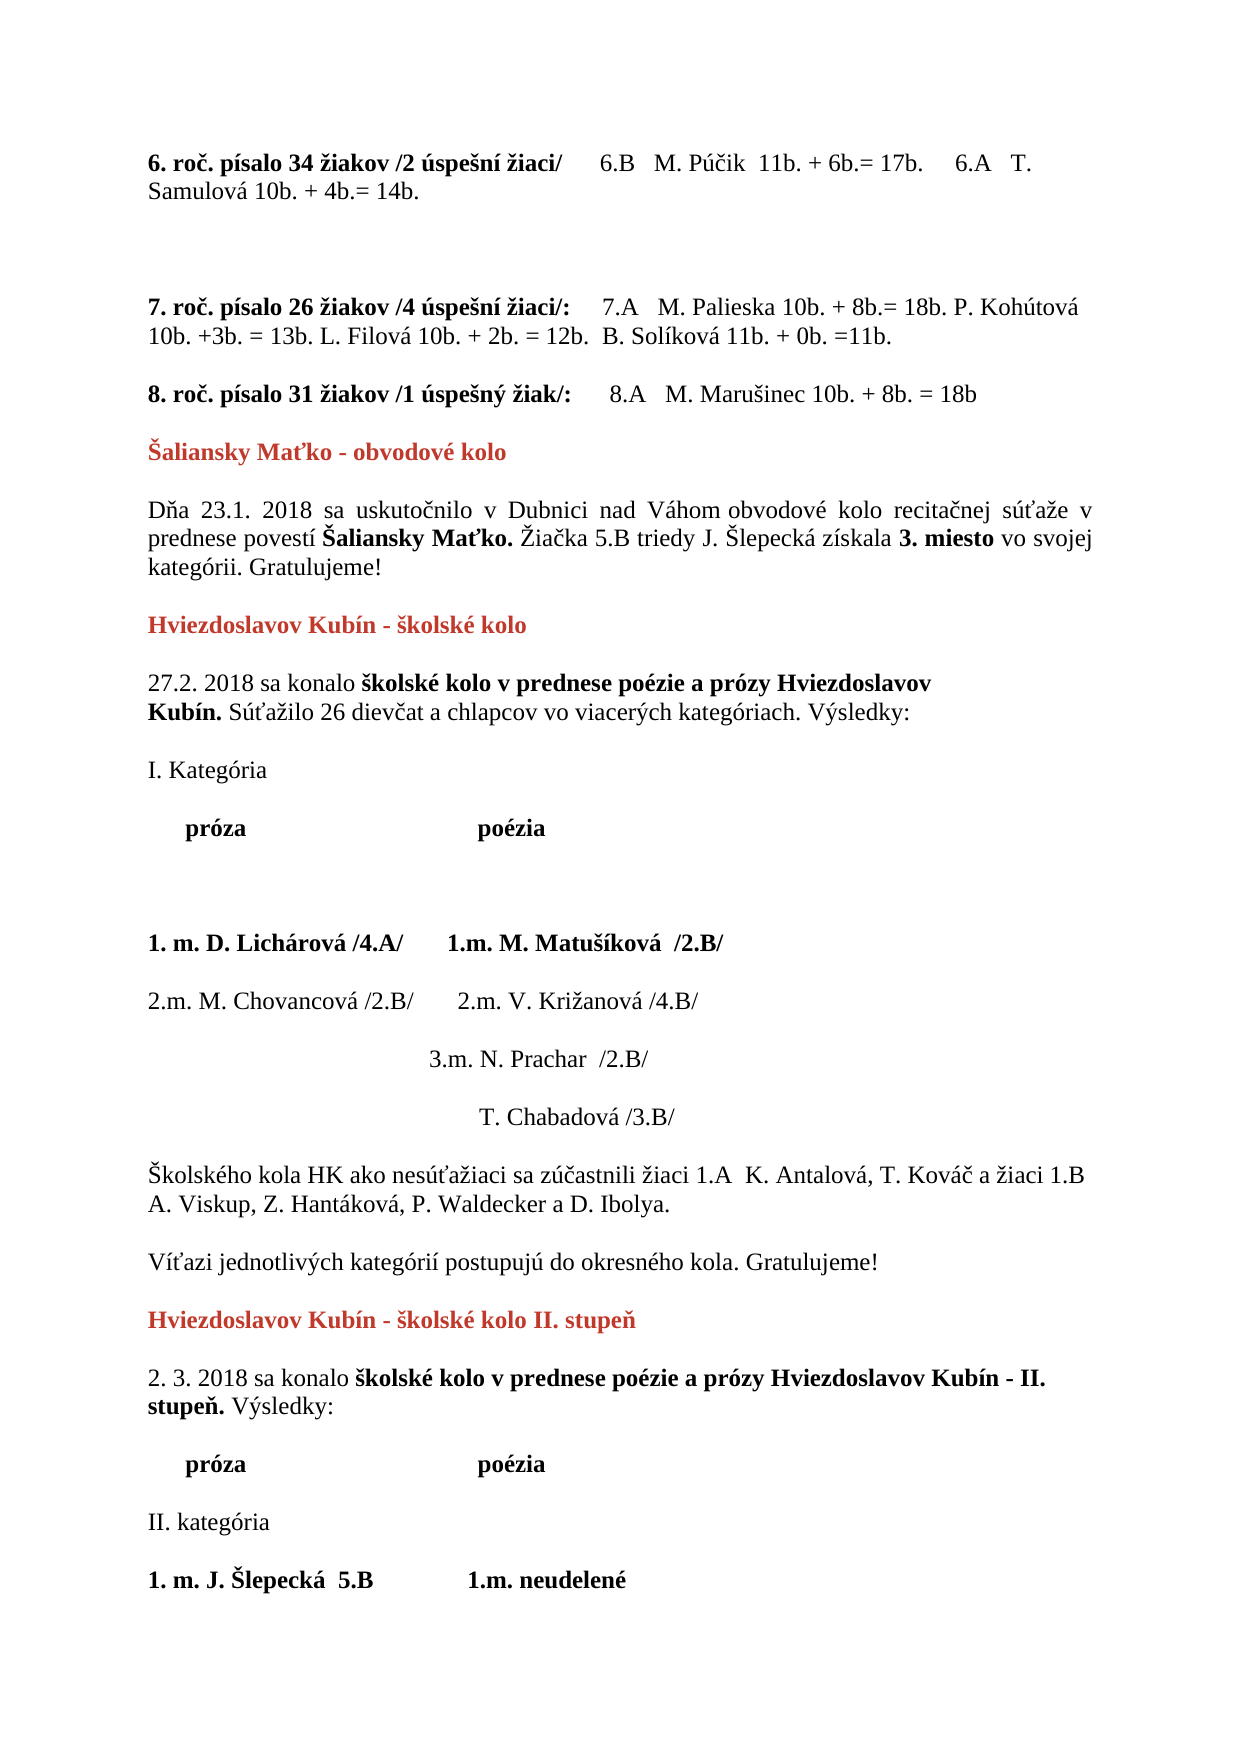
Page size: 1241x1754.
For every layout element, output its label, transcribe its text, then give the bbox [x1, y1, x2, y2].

text 1. m. D. Lichárová /4.A/ 1.m. M. Matušíková /2.B/ [148, 928, 1093, 957]
text 8. roč. písalo 31 žiakov /1 úspešný žiak/: 8.A M. Marušinec 10b. + 8b. = 18b [148, 379, 1093, 408]
text 7. roč. písalo 26 žiakov /4 úspešní žiaci/: 7.A M. Palieska 10b. + 8b.= 18b. P. Kohútová 10b. +3b. = 13b. L. Filová 10b. + 2b. = 12b. B. Solíková 11b. + 0b. =11b. [148, 292, 1093, 350]
text próza poézia [148, 813, 1093, 841]
text 27.2. 2018 sa konalo školské kolo v prednese poézie a prózy Hviezdoslavov Kubín. Súťažilo 26 dievčat a chlapcov vo viacerých kategóriach. Výsledky: [148, 668, 1093, 726]
text Hviezdoslavov Kubín - školské kolo II. stupeň [148, 1305, 1093, 1333]
text próza poézia [148, 1449, 1093, 1478]
text 2. 3. 2018 sa konalo školské kolo v prednese poézie a prózy Hviezdoslavov Kubín - II. stupeň. Výsledky: [148, 1363, 1093, 1420]
text II. kategória [148, 1507, 1093, 1536]
text Hviezdoslavov Kubín - školské kolo [148, 610, 1093, 639]
text Dňa 23.1. 2018 sa uskutočnilo v Dubnici nad Váhom obvodové kolo recitačnej súťaže v prednese povestí Šaliansky Maťko. Žiačka 5.B triedy J. Šlepecká získala 3. miesto vo svojej kategórii. Gratulujeme! [148, 495, 1093, 581]
text I. Kategória [148, 755, 1093, 783]
text Školského kola HK ako nesúťažiaci sa zúčastnili žiaci 1.A K. Antalová, T. Kováč a žiaci 1.B A. Viskup, Z. Hantáková, P. Waldecker a D. Ibolya. [148, 1160, 1093, 1218]
text 6. roč. písalo 34 žiakov /2 úspešní žiaci/ 6.B M. Púčik 11b. + 6b.= 17b. 6.A T. Samulová 10b. + 4b.= 14b. [148, 148, 1093, 205]
text 1. m. J. Šlepecká 5.B 1.m. neudelené [148, 1565, 1093, 1594]
text T. Chabadová /3.B/ [148, 1102, 1093, 1131]
text Šaliansky Maťko - obvodové kolo [148, 437, 1093, 466]
text 3.m. N. Prachar /2.B/ [148, 1044, 1093, 1073]
text 2.m. M. Chovancová /2.B/ 2.m. V. Križanová /4.B/ [148, 986, 1093, 1015]
text Víťazi jednotlivých kategórií postupujú do okresného kola. Gratulujeme! [148, 1247, 1093, 1276]
